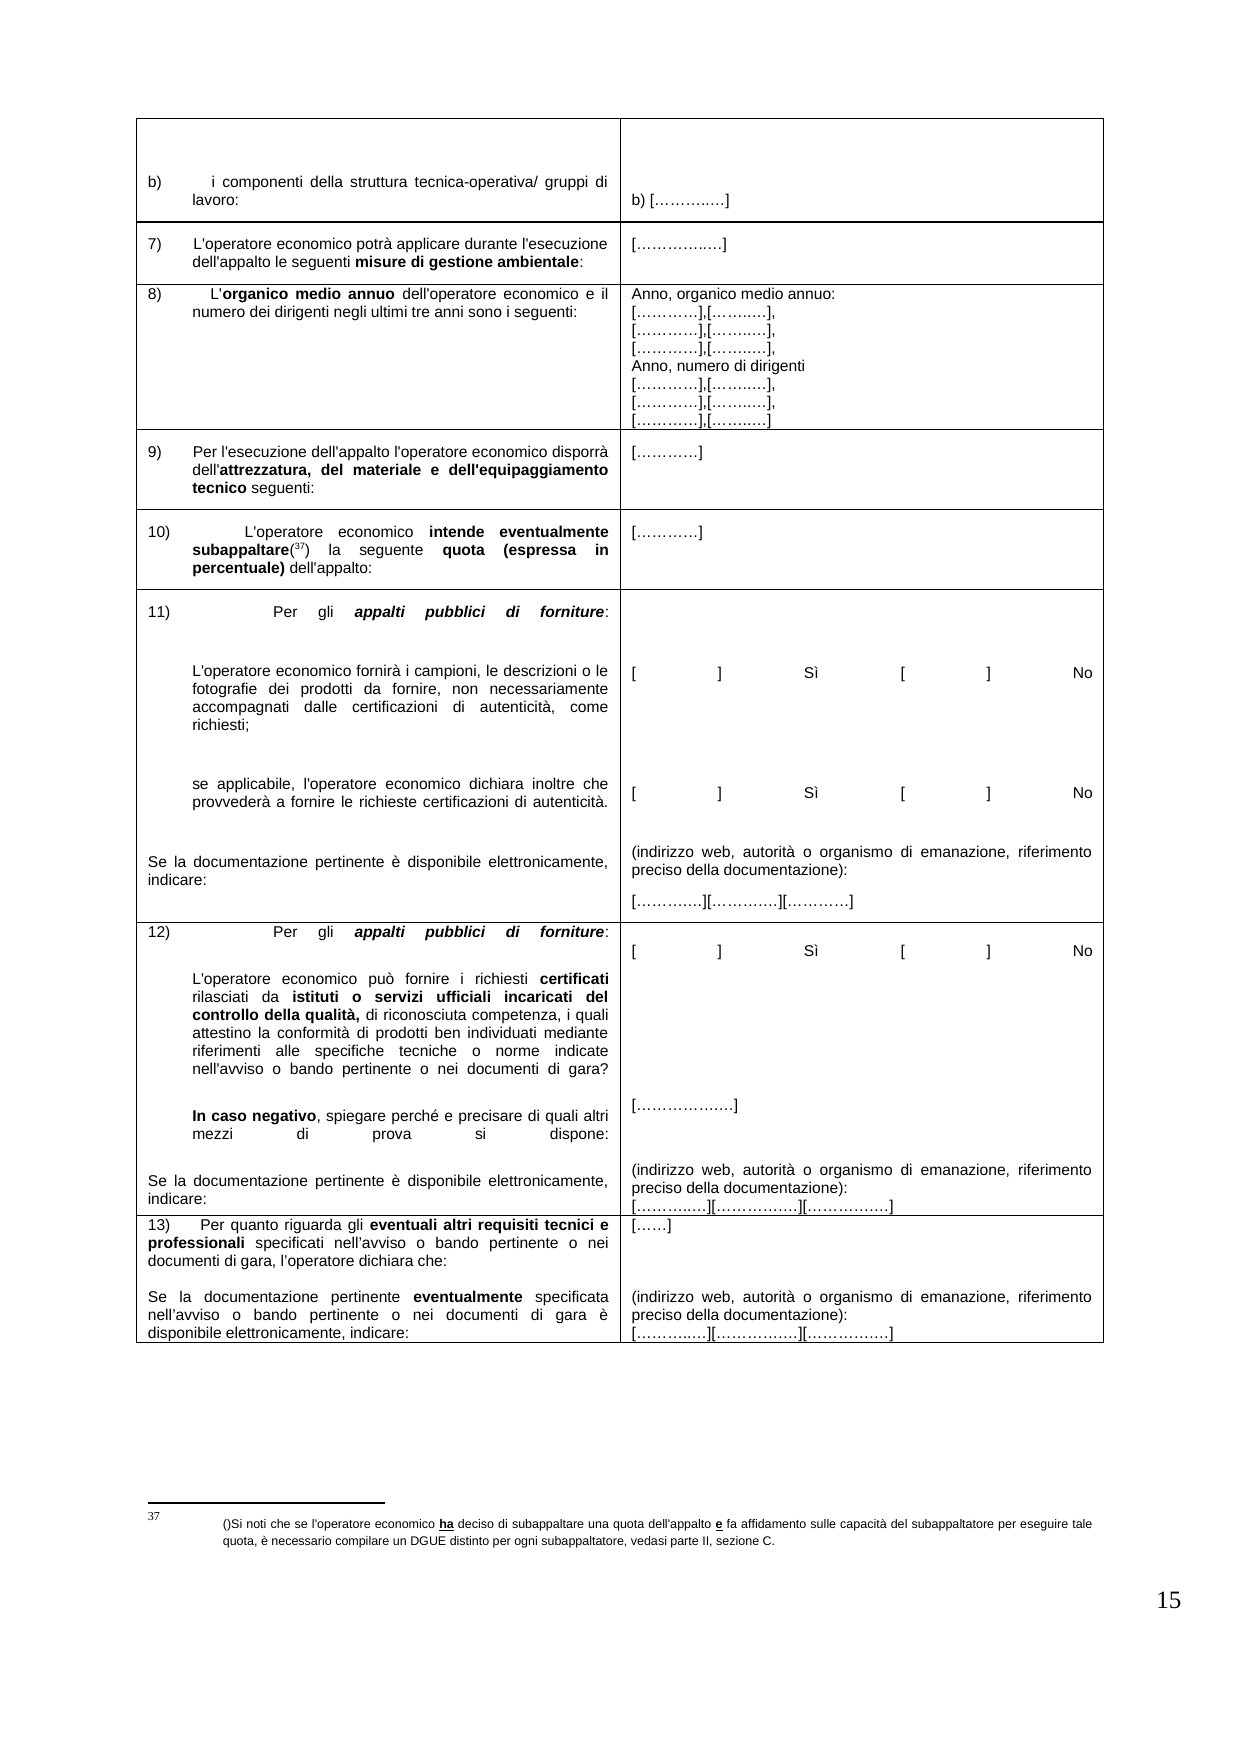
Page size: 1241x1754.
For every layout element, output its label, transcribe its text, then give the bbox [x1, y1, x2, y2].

table_cell […………] [621, 510, 1103, 589]
table_cell Anno, organico medio annuo: […………],[……..…], […………],[……..…], […………],[……..…], Anno, numero di dirigenti […………],[……..…], […………],[……..…], […………],[……..…] [621, 285, 1103, 429]
table_cell 12) Per gli appalti pubblici di forniture: L'operatore economico può fornire i richiesti certificati rilasciati da istituti o servizi ufficiali incaricati del controllo della qualità, di riconosciuta competenza, i quali attestino la conformità di prodotti ben individuati mediante riferimenti alle specifiche tecniche o norme indicate nell'avviso o bando pertinente o nei documenti di gara? In caso negativo, spiegare perché e precisare di quali altri mezzi di prova si dispone: Se la documentazione pertinente è disponibile elettronicamente, indicare: [137, 923, 620, 1215]
table_cell [……] (indirizzo web, autorità o organismo di emanazione, riferimento preciso della documentazione): [………..…][………….…][………….…] [621, 1216, 1103, 1342]
table_cell 9) Per l'esecuzione dell'appalto l'operatore economico disporrà dell'attrezzatura, del materiale e dell'equipaggiamento tecnico seguenti: [137, 430, 620, 509]
table_cell 11) Per gli appalti pubblici di forniture: L'operatore economico fornirà i campioni, le descrizioni o le fotografie dei prodotti da fornire, non necessariamente accompagnati dalle certificazioni di autenticità, come richiesti; se applicabile, l'operatore economico dichiara inoltre che provvederà a fornire le richieste certificazioni di autenticità. Se la documentazione pertinente è disponibile elettronicamente, indicare: [137, 590, 620, 922]
table_cell 10) L'operatore economico intende eventualmente subappaltare() la seguente quota (espressa in percentuale) dell'appalto: [137, 510, 620, 589]
table_cell 13) Per quanto riguarda gli eventuali altri requisiti tecnici e professionali specificati nell’avviso o bando pertinente o nei documenti di gara, l’operatore dichiara che: Se la documentazione pertinente eventualmente specificata nell’avviso o bando pertinente o nei documenti di gara è disponibile elettronicamente, indicare: [137, 1216, 620, 1342]
table_cell […………] [621, 430, 1103, 509]
table_cell [ ] Sì [ ] No [ ] Sì [ ] No (indirizzo web, autorità o organismo di emanazione, riferimento preciso della documentazione): [……….…][……….…][…………] [621, 590, 1103, 922]
table_cell 8) L'organico medio annuo dell'operatore economico e il numero dei dirigenti negli ultimi tre anni sono i seguenti: [137, 285, 620, 429]
table_cell 7) L'operatore economico potrà applicare durante l'esecuzione dell'appalto le seguenti misure di gestione ambientale: [137, 223, 620, 283]
table_cell […………..…] [621, 223, 1103, 283]
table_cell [137, 119, 620, 221]
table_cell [621, 119, 1103, 221]
table_cell [ ] Sì [ ] No […………….…] (indirizzo web, autorità o organismo di emanazione, riferimento preciso della documentazione): [………..…][………….…][………….…] [621, 923, 1103, 1215]
